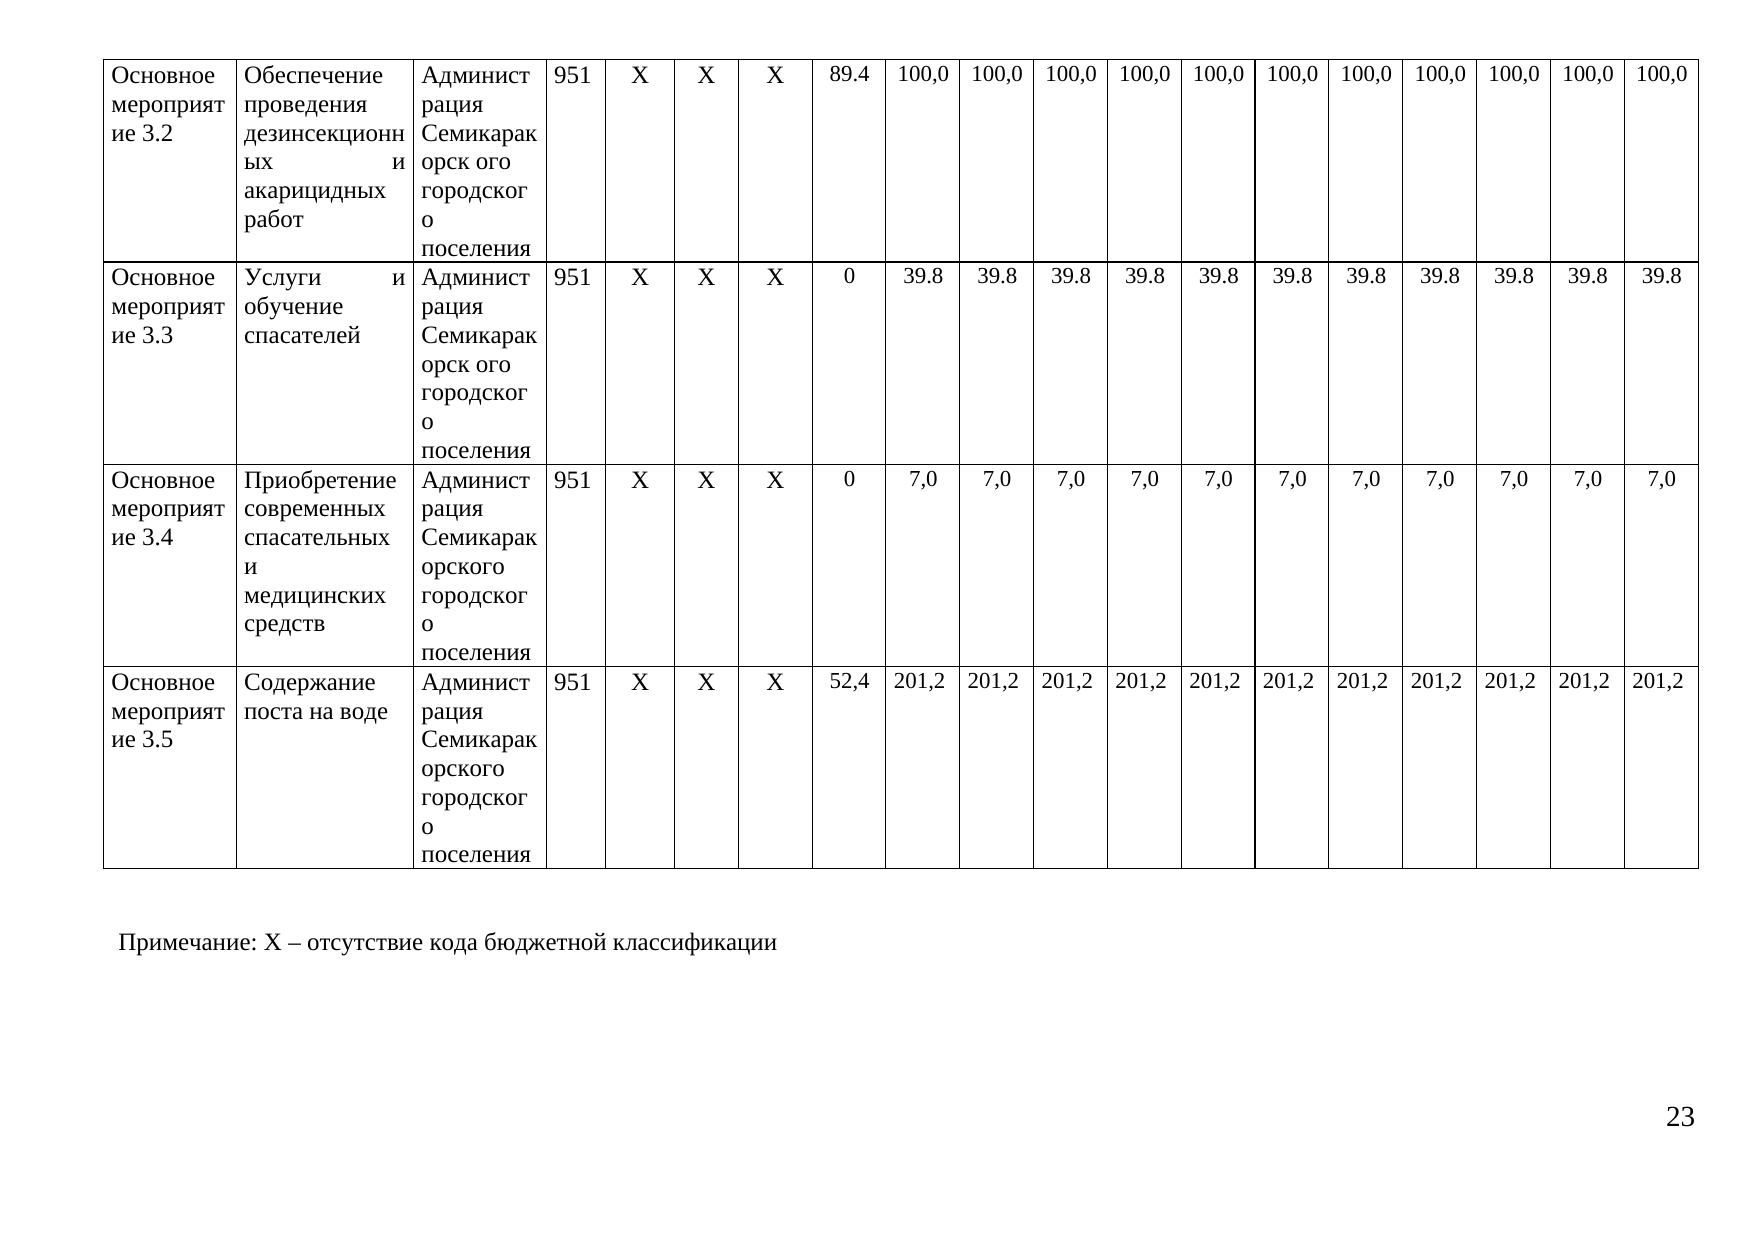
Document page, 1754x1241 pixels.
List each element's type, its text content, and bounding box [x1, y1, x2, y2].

table_cell Администрация Семикаракорского городского поселения [414, 465, 546, 666]
table_cell 201,2 [1182, 667, 1254, 868]
table_cell Администрация Семикаракорского городского поселения [414, 667, 546, 868]
table_cell X [675, 60, 738, 261]
table_cell Х [606, 667, 674, 868]
table_cell Услуги и обучение спасателей [237, 263, 413, 464]
table_cell 201,2 [1625, 667, 1698, 868]
table_cell 7,0 [886, 465, 959, 666]
table_cell 951 [547, 667, 605, 868]
table_cell 39.8 [1034, 263, 1107, 464]
text Примечание: X – отсутствие кода бюджетной классификации [118, 927, 1695, 956]
table_cell 7,0 [1403, 465, 1476, 666]
table_cell 7,0 [1477, 465, 1550, 666]
table_cell 201,2 [1403, 667, 1476, 868]
table_cell 39.8 [1108, 263, 1181, 464]
table_cell X [606, 60, 674, 261]
table_cell 7,0 [1551, 465, 1624, 666]
table_cell Основное мероприятие 3.3 [104, 263, 236, 464]
table_cell 201,2 [960, 667, 1033, 868]
table_cell 100,0 [1034, 60, 1107, 261]
table_cell 100,0 [1625, 60, 1698, 261]
table_cell 201,2 [1034, 667, 1107, 868]
table_cell 0 [813, 263, 885, 464]
table_cell 100,0 [960, 60, 1033, 261]
table_cell Основное мероприятие 3.2 [104, 60, 236, 261]
table_cell 7,0 [1625, 465, 1698, 666]
table_cell 201,2 [1329, 667, 1402, 868]
table_cell 100,0 [1329, 60, 1402, 261]
table_cell Администрация Семикаракорск ого городского поселения [414, 60, 546, 261]
table_cell 100,0 [1256, 60, 1328, 261]
table_cell Основное мероприятие 3.4 [104, 465, 236, 666]
table_cell 201,2 [1108, 667, 1181, 868]
table_cell Администрация Семикаракорск ого городского поселения [414, 263, 546, 464]
table_cell Содержание поста на воде [237, 667, 413, 868]
table_cell 100,0 [886, 60, 959, 261]
table_cell Основное мероприятие 3.5 [104, 667, 236, 868]
table_cell 39.8 [960, 263, 1033, 464]
table_cell 7,0 [1034, 465, 1107, 666]
table_cell 39.8 [1329, 263, 1402, 464]
table_cell 100,0 [1182, 60, 1254, 261]
table_cell 951 [547, 60, 605, 261]
table_cell 7,0 [1256, 465, 1328, 666]
table_cell 201,2 [1256, 667, 1328, 868]
table_cell Обеспечение проведения дезинсекционных и акарицидных работ [237, 60, 413, 261]
table_cell 7,0 [1182, 465, 1254, 666]
table_cell 951 [547, 465, 605, 666]
table_cell X [606, 465, 674, 666]
table_cell 100,0 [1108, 60, 1181, 261]
table_cell 7,0 [960, 465, 1033, 666]
table_cell 39.8 [1256, 263, 1328, 464]
table_cell 89.4 [813, 60, 885, 261]
table_cell 100,0 [1551, 60, 1624, 261]
table_cell 201,2 [886, 667, 959, 868]
table_cell X [739, 465, 812, 666]
table_cell 0 [813, 465, 885, 666]
table_cell X [675, 263, 738, 464]
table_cell 39.8 [1551, 263, 1624, 464]
table_cell 7,0 [1108, 465, 1181, 666]
table_cell 39.8 [886, 263, 959, 464]
table_cell Приобретение современных спасательных и медицинских средств [237, 465, 413, 666]
table_cell 39.8 [1625, 263, 1698, 464]
table_cell 52,4 [813, 667, 885, 868]
table_cell 39.8 [1182, 263, 1254, 464]
table_cell 201,2 [1551, 667, 1624, 868]
table_cell 7,0 [1329, 465, 1402, 666]
table_cell X [739, 60, 812, 261]
table_cell 951 [547, 263, 605, 464]
table_cell X [675, 465, 738, 666]
table_cell X [606, 263, 674, 464]
table_cell 39.8 [1403, 263, 1476, 464]
table_cell 100,0 [1477, 60, 1550, 261]
table_cell Х [739, 667, 812, 868]
table_cell 201,2 [1477, 667, 1550, 868]
table_cell 39.8 [1477, 263, 1550, 464]
table_cell Х [675, 667, 738, 868]
table_cell 100,0 [1403, 60, 1476, 261]
table_cell X [739, 263, 812, 464]
